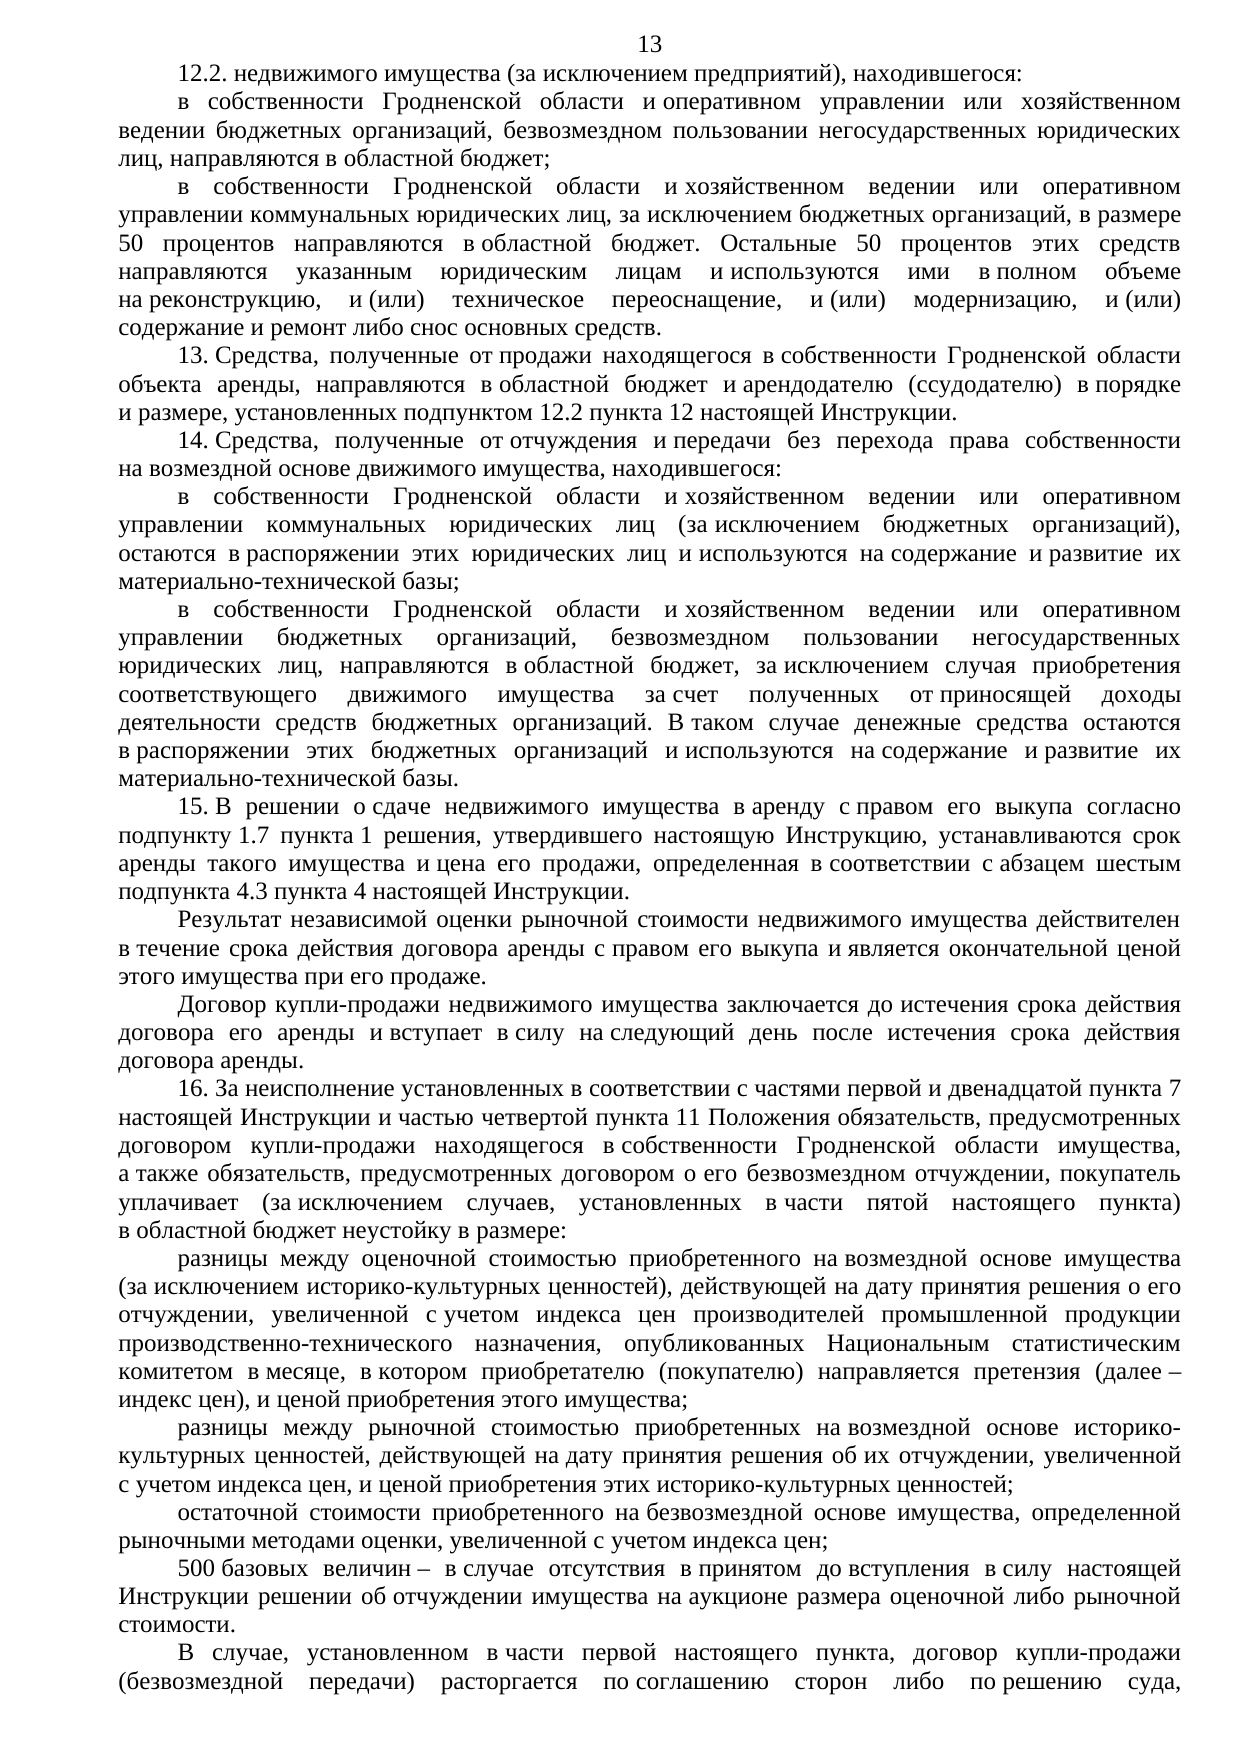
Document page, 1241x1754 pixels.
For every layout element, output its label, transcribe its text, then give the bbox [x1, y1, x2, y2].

text в собственности Гродненской области и хозяйственном ведении или оперативном управлении коммунальных юридических лиц (за исключением бюджетных организаций), остаются в распоряжении этих юридических лиц и используются на содержание и развитие их материально-технической базы; [118, 482, 1181, 595]
text Договор купли-продажи недвижимого имущества заключается до истечения срока действия договора его аренды и вступает в силу на следующий день после истечения срока действия договора аренды. [118, 990, 1181, 1074]
text в собственности Гродненской области и хозяйственном ведении или оперативном управлении бюджетных организаций, безвозмездном пользовании негосударственных юридических лиц, направляются в областной бюджет, за исключением случая приобретения соответствующего движимого имущества за счет полученных от приносящей доходы деятельности средств бюджетных организаций. В таком случае денежные средства остаются в распоряжении этих бюджетных организаций и используются на содержание и развитие их материально-технической базы. [118, 595, 1181, 792]
text Результат независимой оценки рыночной стоимости недвижимого имущества действителен в течение срока действия договора аренды с правом его выкупа и является окончательной ценой этого имущества при его продаже. [118, 905, 1181, 990]
text 12.2. недвижимого имущества (за исключением предприятий), находившегося: [118, 59, 1181, 87]
text 13. Средства, полученные от продажи находящегося в собственности Гродненской области объекта аренды, направляются в областной бюджет и арендодателю (ссудодателю) в порядке и размере, установленных подпунктом 12.2 пункта 12 настоящей Инструкции. [118, 341, 1181, 426]
text 16. За неисполнение установленных в соответствии с частями первой и двенадцатой пункта 7 настоящей Инструкции и частью четвертой пункта 11 Положения обязательств, предусмотренных договором купли-продажи находящегося в собственности Гродненской области имущества, а также обязательств, предусмотренных договором о его безвозмездном отчуждении, покупатель уплачивает (за исключением случаев, установленных в части пятой настоящего пункта) в областной бюджет неустойку в размере: [118, 1074, 1181, 1243]
text остаточной стоимости приобретенного на безвозмездной основе имущества, определенной рыночными методами оценки, увеличенной с учетом индекса цен; [118, 1497, 1181, 1554]
text разницы между оценочной стоимостью приобретенного на возмездной основе имущества (за исключением историко-культурных ценностей), действующей на дату принятия решения о его отчуждении, увеличенной с учетом индекса цен производителей промышленной продукции производственно-технического назначения, опубликованных Национальным статистическим комитетом в месяце, в котором приобретателю (покупателю) направляется претензия (далее – индекс цен), и ценой приобретения этого имущества; [118, 1243, 1181, 1413]
text в собственности Гродненской области и оперативном управлении или хозяйственном ведении бюджетных организаций, безвозмездном пользовании негосударственных юридических лиц, направляются в областной бюджет; [118, 87, 1181, 172]
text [118, 1638, 1181, 1695]
text 15. В решении о сдаче недвижимого имущества в аренду с правом его выкупа согласно подпункту 1.7 пункта 1 решения, утвердившего настоящую Инструкцию, устанавливаются срок аренды такого имущества и цена его продажи, определенная в соответствии с абзацем шестым подпункта 4.3 пункта 4 настоящей Инструкции. [118, 792, 1181, 905]
text 500 базовых величин – в случае отсутствия в принятом до вступления в силу настоящей Инструкции решении об отчуждении имущества на аукционе размера оценочной либо рыночной стоимости. [118, 1554, 1181, 1638]
text 14. Средства, полученные от отчуждения и передачи без перехода права собственности на возмездной основе движимого имущества, находившегося: [118, 426, 1181, 482]
text разницы между рыночной стоимостью приобретенных на возмездной основе историко-культурных ценностей, действующей на дату принятия решения об их отчуждении, увеличенной с учетом индекса цен, и ценой приобретения этих историко-культурных ценностей; [118, 1413, 1181, 1497]
text в собственности Гродненской области и хозяйственном ведении или оперативном управлении коммунальных юридических лиц, за исключением бюджетных организаций, в размере 50 процентов направляются в областной бюджет. Остальные 50 процентов этих средств направляются указанным юридическим лицам и используются ими в полном объеме на реконструкцию, и (или) техническое переоснащение, и (или) модернизацию, и (или) содержание и ремонт либо снос основных средств. [118, 172, 1181, 341]
